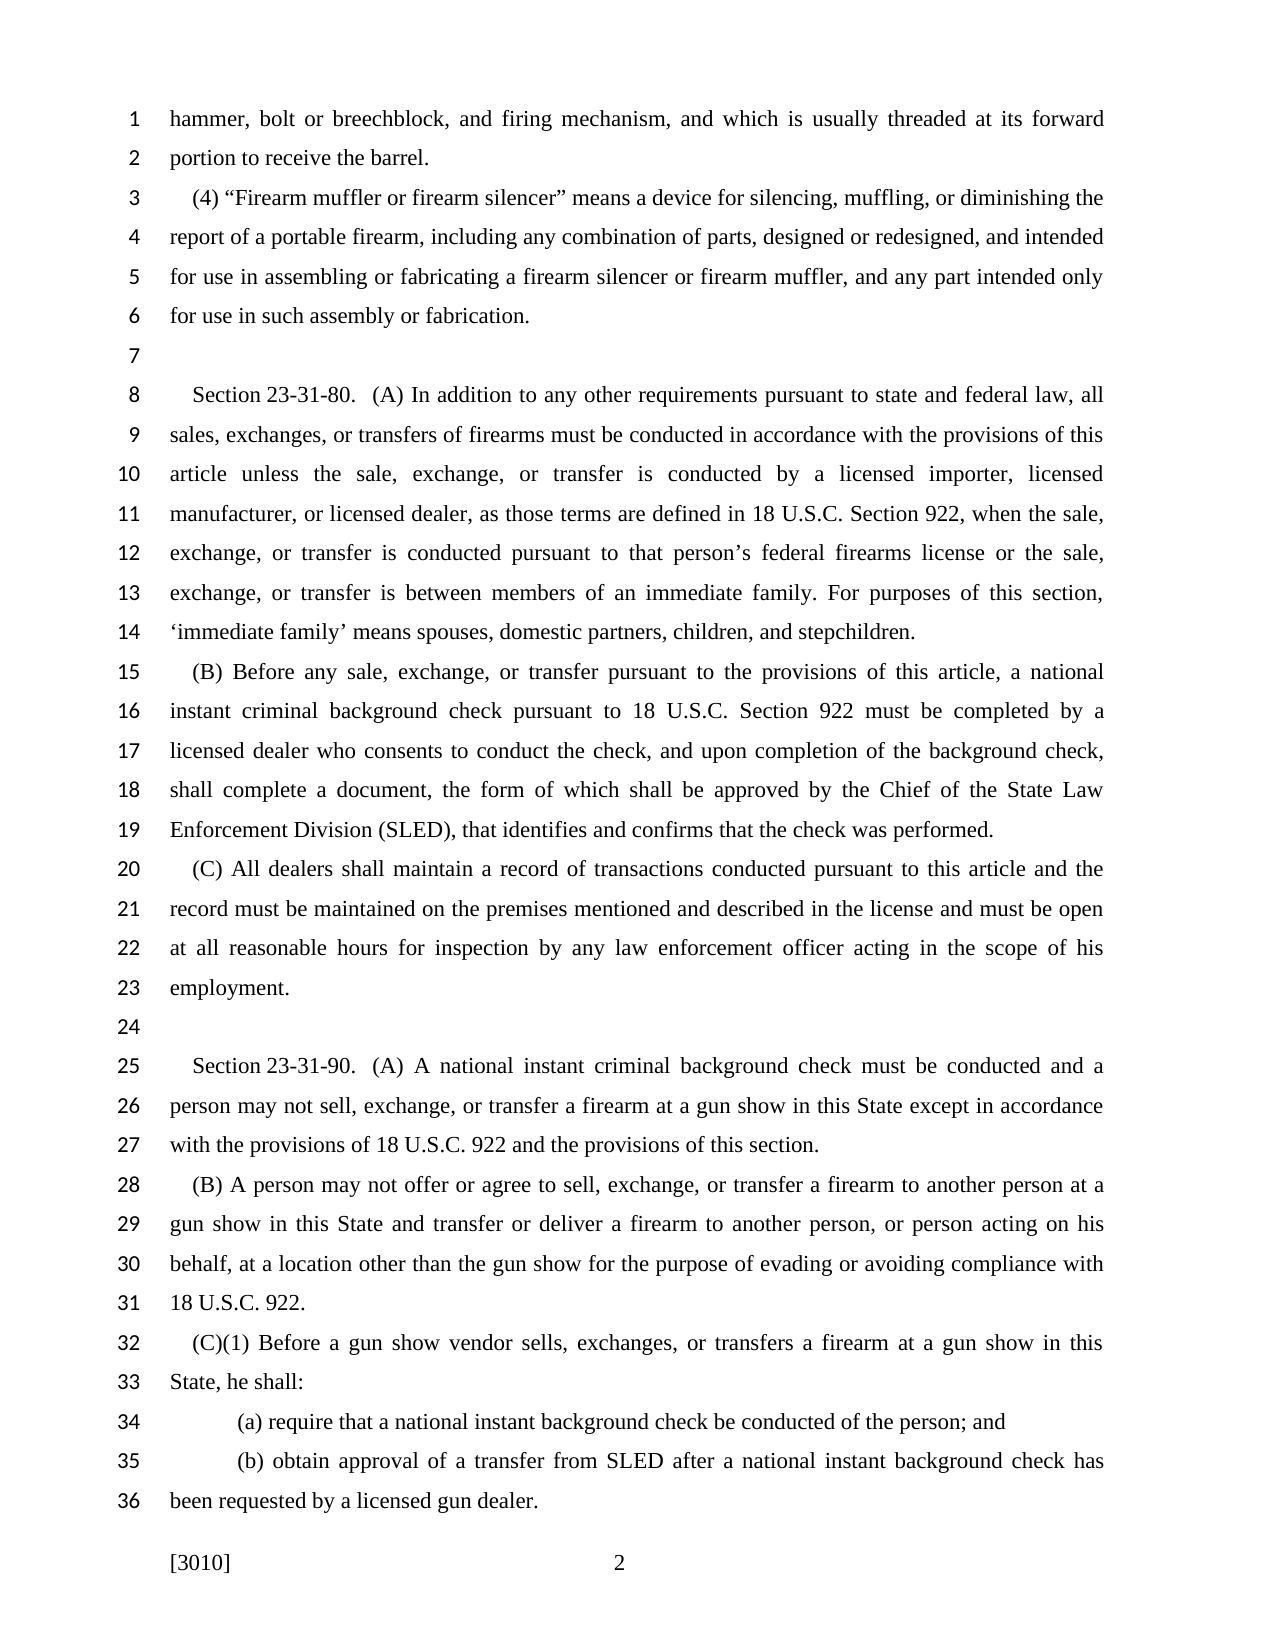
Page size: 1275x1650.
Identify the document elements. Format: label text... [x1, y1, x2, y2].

text (B) Before any sale, exchange, or transfer pursuant to the provisions of this article, a national instant criminal background check pursuant to 18 U.S.C. Section 922 must be completed by a licensed dealer who consents to conduct the check, and upon completion of the background check, shall complete a document, the form of which shall be approved by the Chief of the State Law Enforcement Division (SLED), that identifies and confirms that the check was performed. [169, 658, 1106, 842]
text (B) A person may not offer or agree to sell, exchange, or transfer a firearm to another person at a gun show in this State and transfer or deliver a firearm to another person, or person acting on his behalf, at a location other than the gun show for the purpose of evading or avoiding compliance with 18 U.S.C. 922. [169, 1171, 1106, 1316]
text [169, 105, 1106, 171]
text Section 23‑31‑80. (A) In addition to any other requirements pursuant to state and federal law, all sales, exchanges, or transfers of firearms must be conducted in accordance with the provisions of this article unless the sale, exchange, or transfer is conducted by a licensed importer, licensed manufacturer, or licensed dealer, as those terms are defined in 18 U.S.C. Section 922, when the sale, exchange, or transfer is conducted pursuant to that person’s federal firearms license or the sale, exchange, or transfer is between members of an immediate family. For purposes of this section, ‘immediate family’ means spouses, domestic partners, children, and stepchildren. [169, 381, 1106, 644]
text (C)(1) Before a gun show vendor sells, exchanges, or transfers a firearm at a gun show in this State, he shall: [169, 1329, 1106, 1395]
text (b) obtain approval of a transfer from SLED after a national instant background check has been requested by a licensed gun dealer. [169, 1447, 1106, 1513]
text Section 23‑31‑90. (A) A national instant criminal background check must be conducted and a person may not sell, exchange, or transfer a firearm at a gun show in this State except in accordance with the provisions of 18 U.S.C. 922 and the provisions of this section. [169, 1052, 1106, 1158]
text (4) “Firearm muffler or firearm silencer” means a device for silencing, muffling, or diminishing the report of a portable firearm, including any combination of parts, designed or redesigned, and intended for use in assembling or fabricating a firearm silencer or firearm muffler, and any part intended only for use in such assembly or fabrication. [169, 184, 1106, 329]
text (a) require that a national instant background check be conducted of the person; and [169, 1408, 1106, 1434]
text (C) All dealers shall maintain a record of transactions conducted pursuant to this article and the record must be maintained on the premises mentioned and described in the license and must be open at all reasonable hours for inspection by any law enforcement officer acting in the scope of his employment. [169, 855, 1106, 1000]
